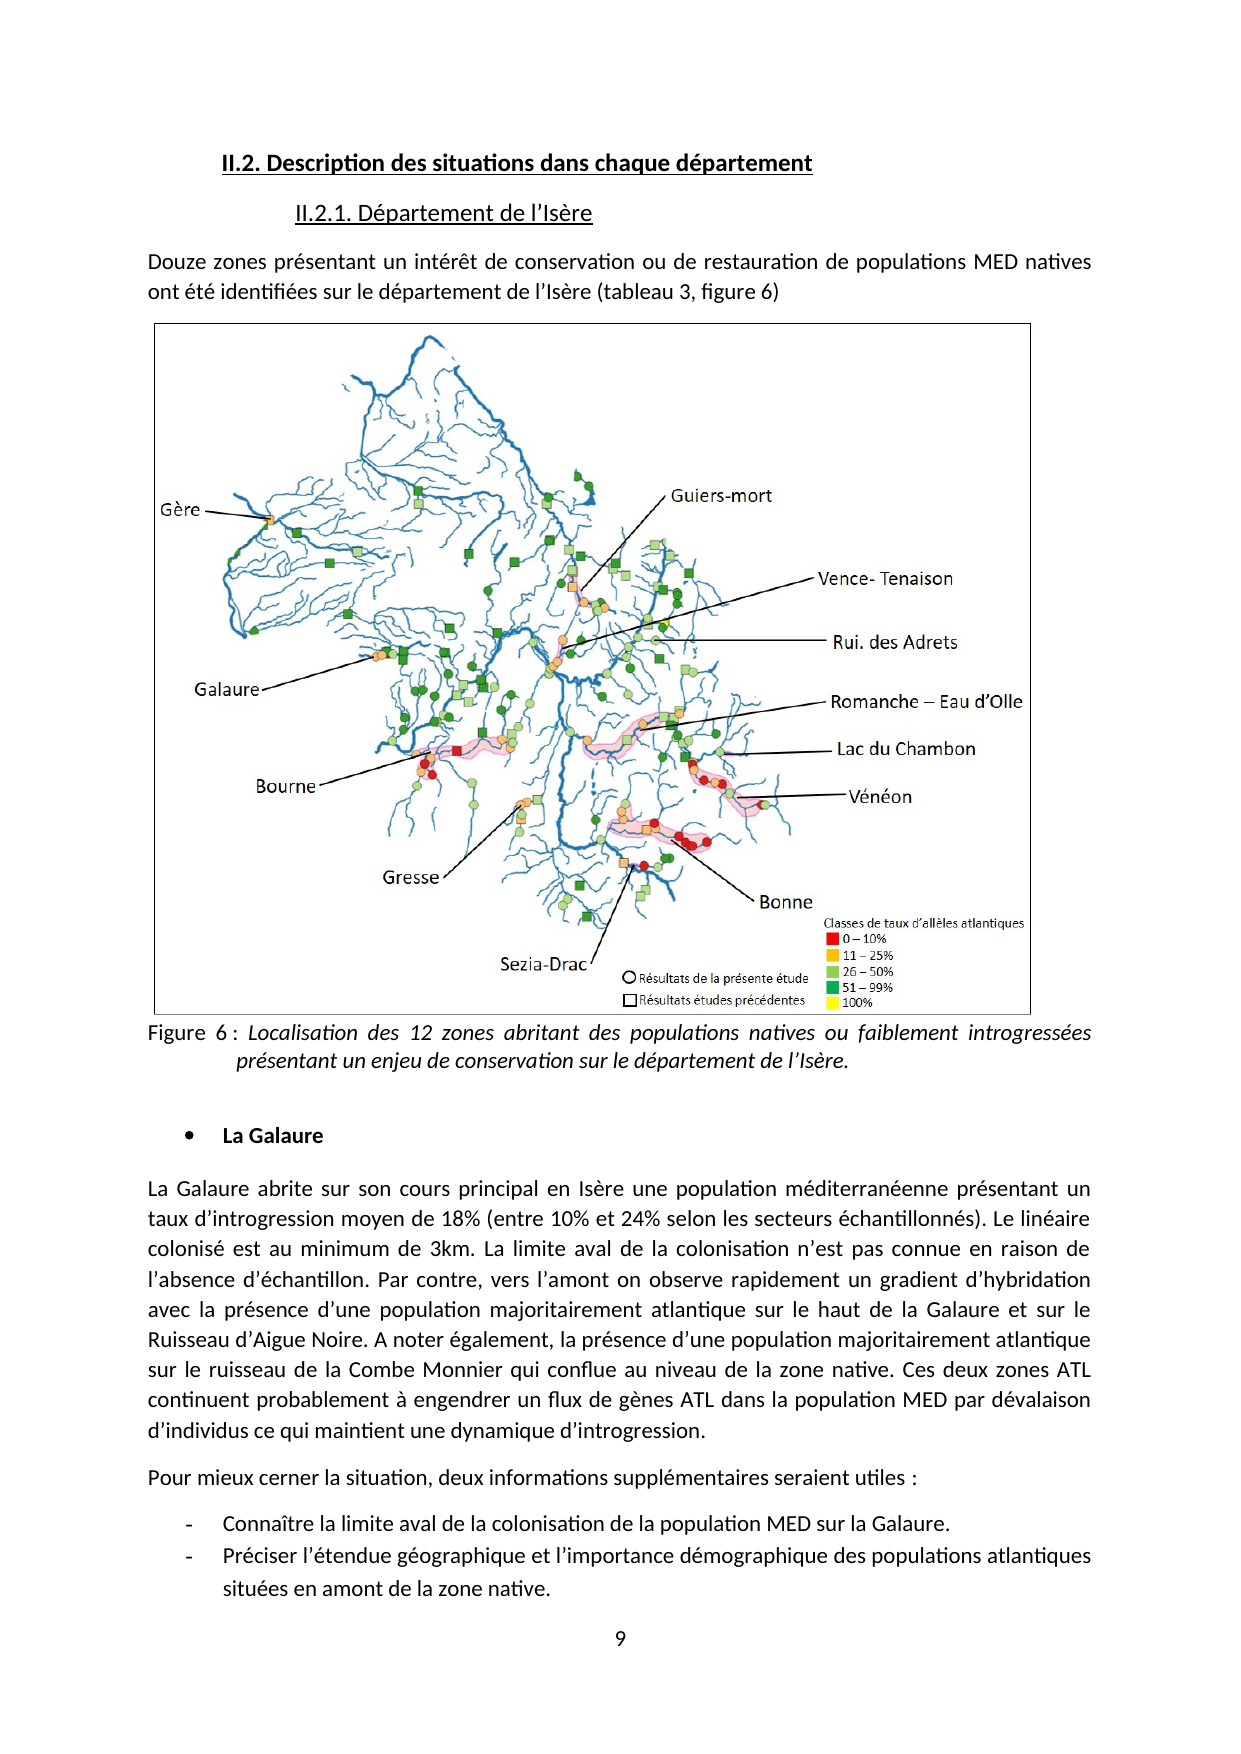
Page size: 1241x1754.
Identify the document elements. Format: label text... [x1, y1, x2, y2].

list La Galaure [185, 1121, 1093, 1149]
picture [147, 323, 1052, 1019]
list Préciser l’étendue géographique et l’importance démographique des populations atlantiques situées en amont de la zone native. [185, 1542, 1093, 1602]
text Pour mieux cerner la situation, deux informations supplémentaires seraient utiles : [148, 1463, 1093, 1491]
text La Galaure abrite sur son cours principal en Isère une population méditerranéenne présentant un taux d’introgression moyen de 18% (entre 10% et 24% selon les secteurs échantillonnés). Le linéaire colonisé est au minimum de 3km. La limite aval de la colonisation n’est pas connue en raison de l’absence d’échantillon. Par contre, vers l’amont on observe rapidement un gradient d’hybridation avec la présence d’une population majoritairement atlantique sur le haut de la Galaure et sur le Ruisseau d’Aigue Noire. A noter également, la présence d’une population majoritairement atlantique sur le ruisseau de la Combe Monnier qui conflue au niveau de la zone native. Ces deux zones ATL continuent probablement à engendrer un flux de gènes ATL dans la population MED par dévalaison d’individus ce qui maintient une dynamique d’introgression. [148, 1174, 1093, 1444]
text II.2.1. Département de l’Isère [221, 197, 1093, 228]
text Figure 6 : Localisation des 12 zones abritant des populations natives ou faiblement introgressées présentant un enjeu de conservation sur le département de l’Isère. [148, 1018, 1093, 1074]
text II.2. Description des situations dans chaque département [148, 148, 1093, 178]
list Connaître la limite aval de la colonisation de la population MED sur la Galaure. [185, 1509, 1093, 1537]
text Douze zones présentant un intérêt de conservation ou de restauration de populations MED natives ont été identifiées sur le département de l’Isère (tableau 3, figure 6) [148, 247, 1093, 305]
